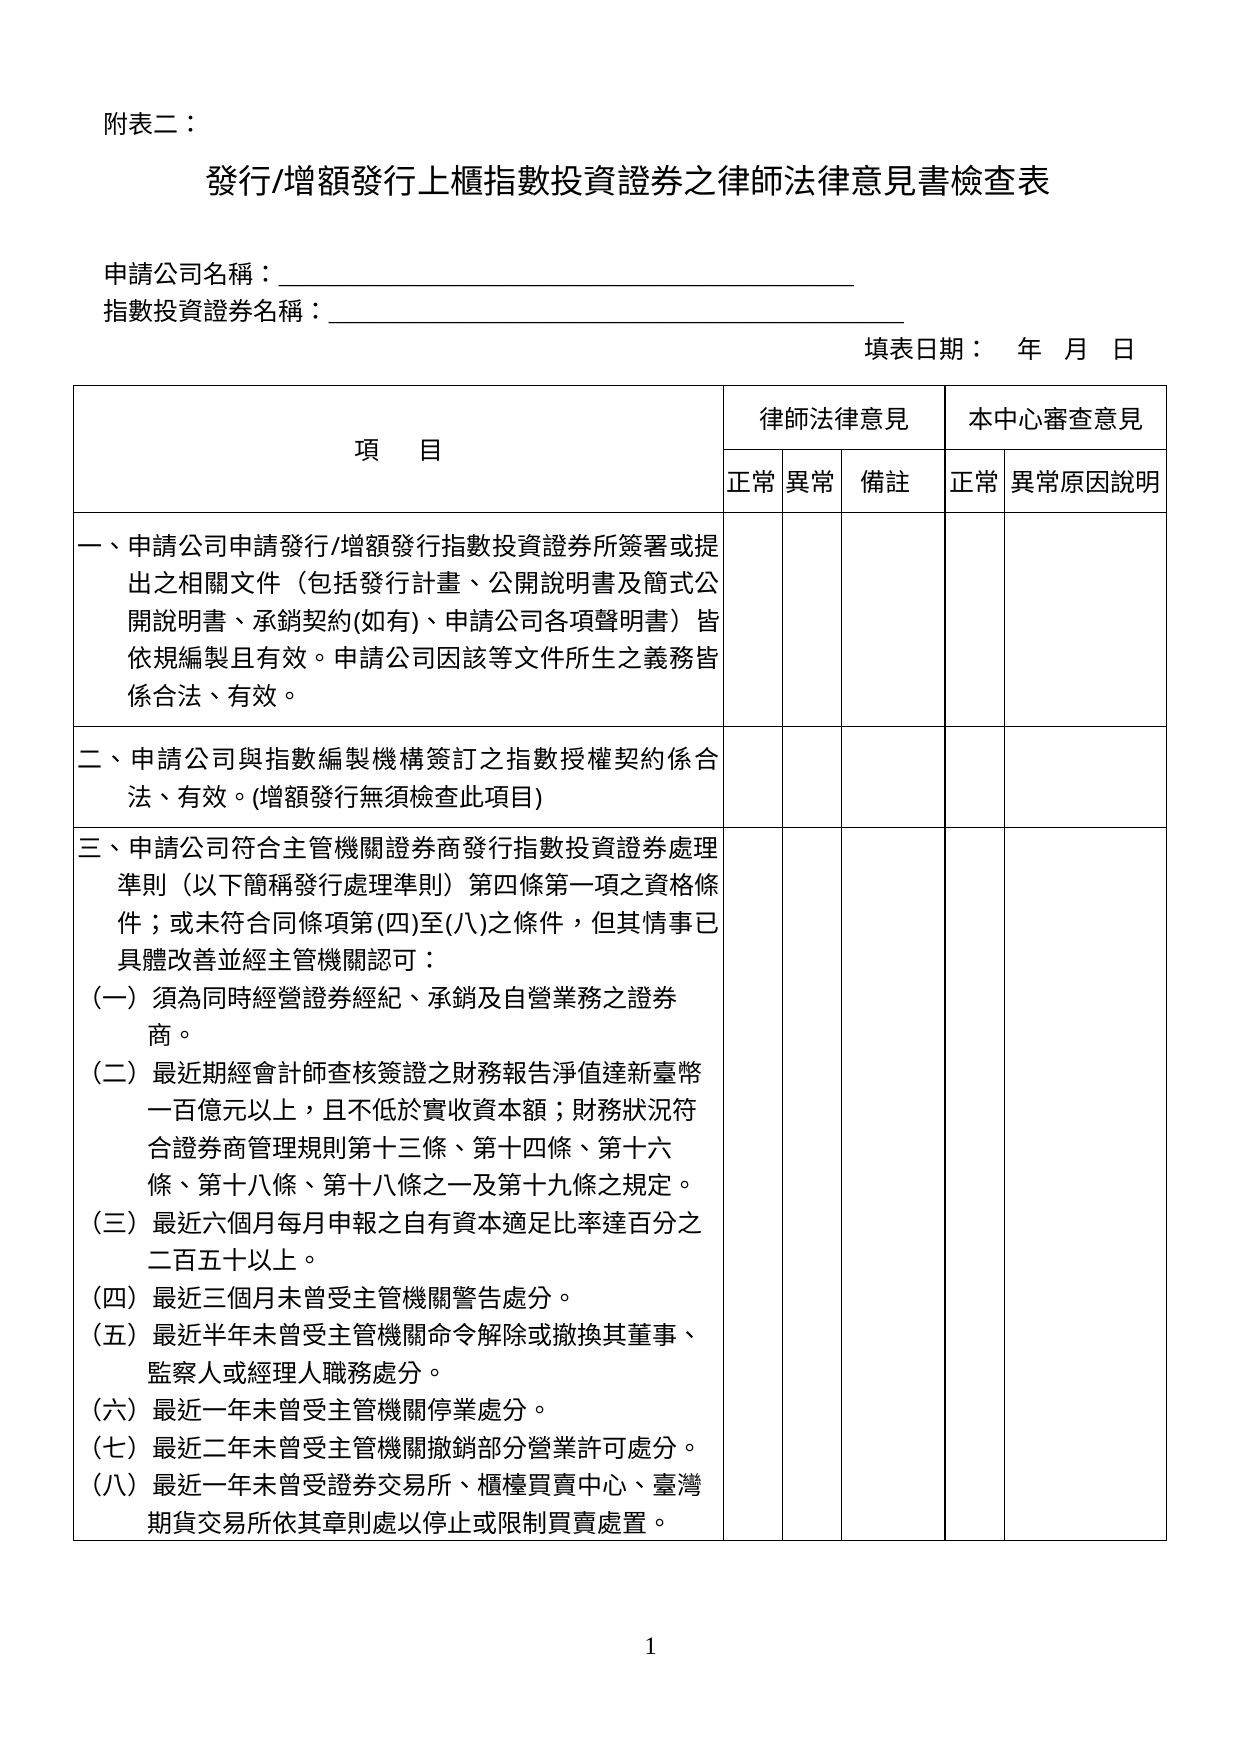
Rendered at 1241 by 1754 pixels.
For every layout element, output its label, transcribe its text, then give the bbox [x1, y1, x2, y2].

table_header 項 目 [74, 386, 723, 512]
table_cell [946, 727, 1004, 827]
table_cell [1005, 513, 1166, 726]
table_cell 三、申請公司符合主管機關證券商發行指數投資證券處理準則（以下簡稱發行處理準則）第四條第一項之資格條件；或未符合同條項第(四)至(八)之條件，但其情事已具體改善並經主管機關認可： （一）須為同時經營證券經紀、承銷及自營業務之證券商。 （二）最近期經會計師查核簽證之財務報告淨值達新臺幣一百億元以上，且不低於實收資本額；財務狀況符合證券商管理規則第十三條、第十四條、第十六條、第十八條、第十八條之一及第十九條之規定。 （三）最近六個月每月申報之自有資本適足比率達百分之二百五十以上。 （四）最近三個月未曾受主管機關警告處分。 （五）最近半年未曾受主管機關命令解除或撤換其董事、監察人或經理人職務處分。 （六）最近一年未曾受主管機關停業處分。 （七）最近二年未曾受主管機關撤銷部分營業許可處分。 （八）最近一年未曾受證券交易所、櫃檯買賣中心、臺灣期貨交易所依其章則處以停止或限制買賣處置。 [74, 828, 723, 1540]
table_cell [783, 828, 841, 1540]
table_cell [1005, 828, 1166, 1540]
table_cell [783, 727, 841, 827]
table_cell 正常 [724, 450, 782, 512]
table_cell 異常 [783, 450, 841, 512]
text 填表日期： 年 月 日 [103, 329, 1137, 366]
table_header 本中心審查意見 [946, 386, 1166, 448]
table_cell 異常原因說明 [1005, 450, 1166, 512]
text 發行/增額發行上櫃指數投資證券之律師法律意見書檢查表 [103, 141, 1152, 216]
table_cell [783, 513, 841, 726]
table_cell [724, 828, 782, 1540]
table_cell [842, 513, 944, 726]
table_cell 備註 [842, 450, 944, 512]
table_cell [946, 513, 1004, 726]
table_cell [724, 513, 782, 726]
table_cell [1005, 727, 1166, 827]
table_cell 二、申請公司與指數編製機構簽訂之指數授權契約係合法、有效。(增額發行無須檢查此項目) [74, 727, 723, 827]
table_cell 一、申請公司申請發行/增額發行指數投資證券所簽署或提出之相關文件（包括發行計畫、公開說明書及簡式公開說明書、承銷契約(如有)、申請公司各項聲明書）皆依規編製且有效。申請公司因該等文件所生之義務皆係合法、有效。 [74, 513, 723, 726]
table_cell [842, 727, 944, 827]
text 指數投資證券名稱：______________________________________________ [103, 291, 1152, 329]
table_cell [724, 727, 782, 827]
text 附表二： [103, 104, 1152, 141]
text 申請公司名稱：______________________________________________ [103, 254, 1152, 291]
table_header 律師法律意見 [724, 386, 944, 448]
table_cell 正常 [946, 450, 1004, 512]
table_cell [842, 828, 944, 1540]
table_cell [946, 828, 1004, 1540]
